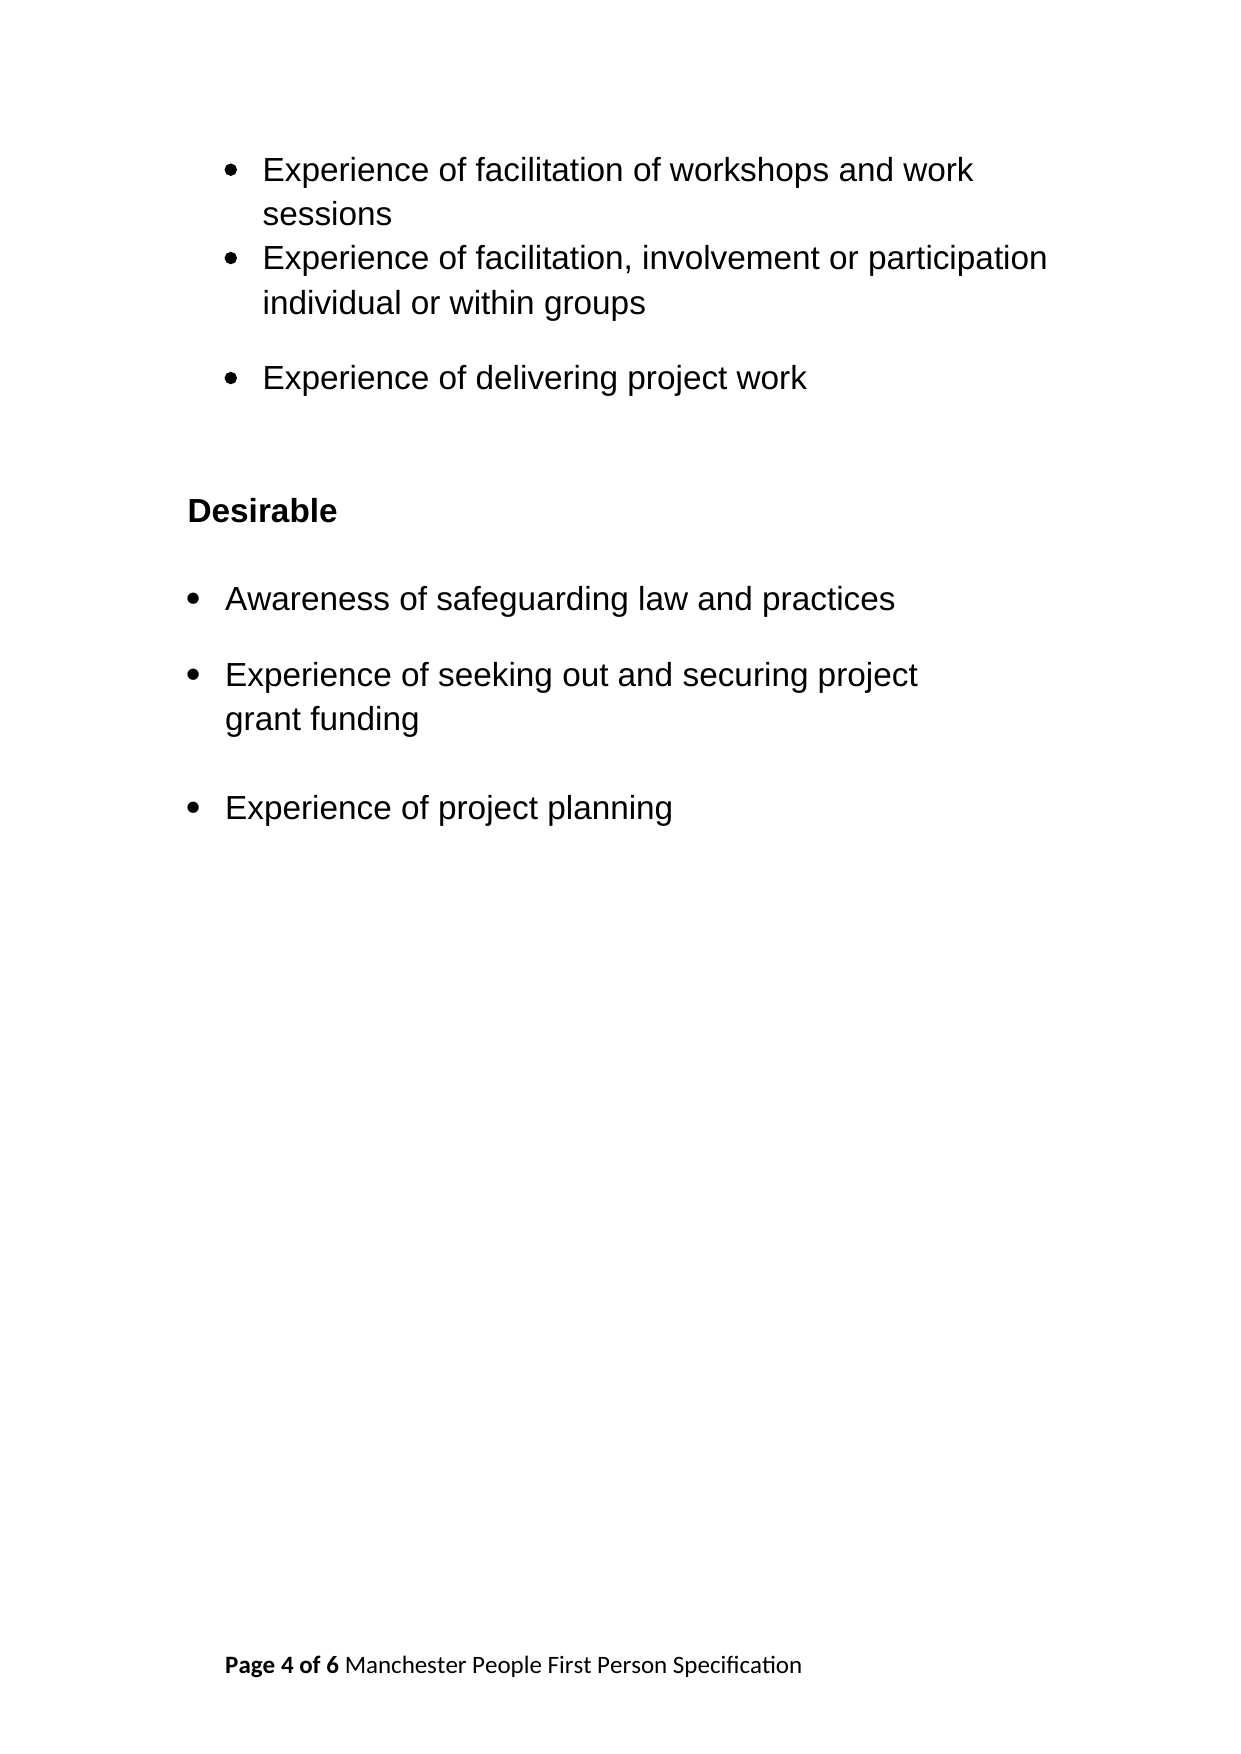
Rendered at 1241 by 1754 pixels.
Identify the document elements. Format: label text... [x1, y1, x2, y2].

list Experience of project planning [187, 788, 1053, 826]
text Desirable [187, 491, 1053, 529]
list Awareness of safeguarding law and practices [187, 579, 1053, 651]
list Experience of delivering project work [225, 358, 1053, 397]
list Experience of facilitation of workshops and work sessions [225, 150, 1053, 233]
list Experience of seeking out and securing project grant funding [187, 655, 1053, 738]
list Experience of facilitation, involvement or participation individual or within groups [225, 238, 1053, 354]
